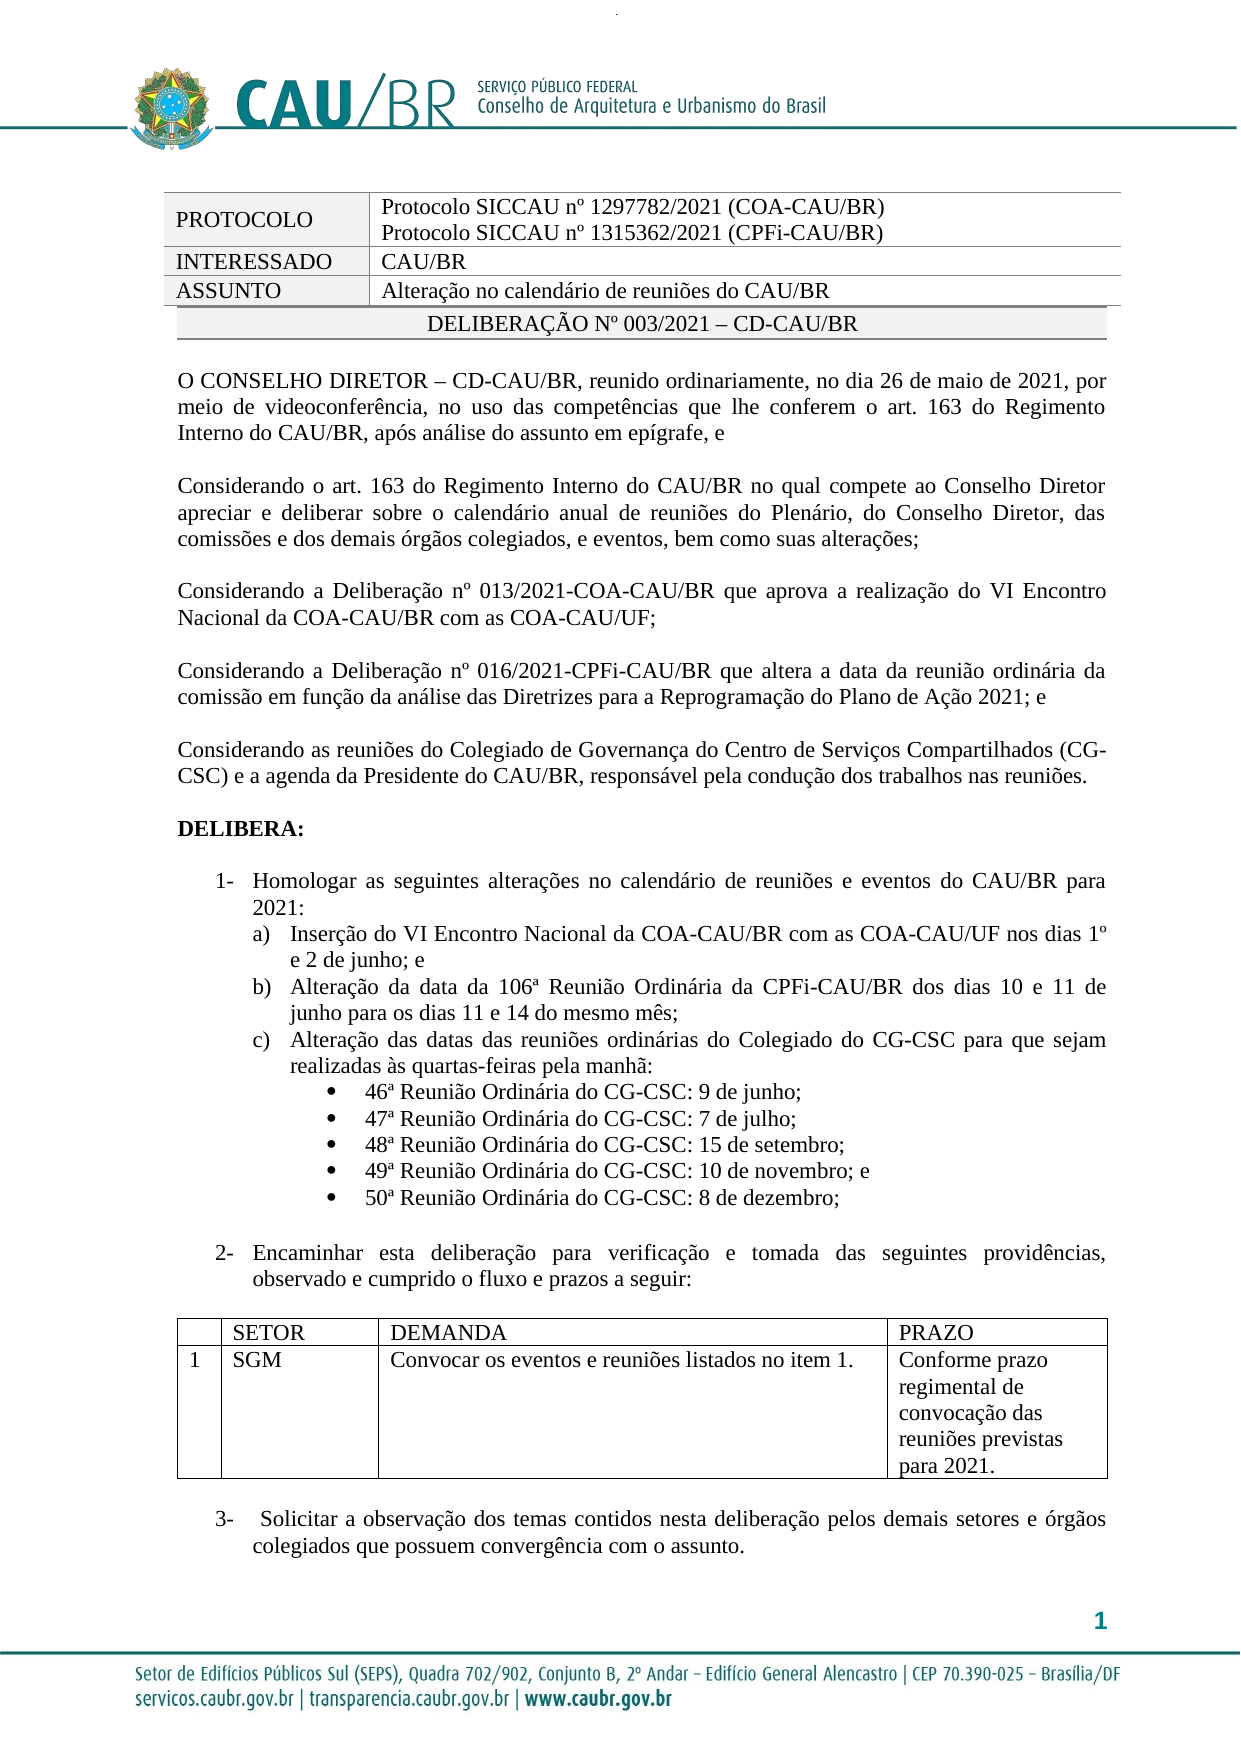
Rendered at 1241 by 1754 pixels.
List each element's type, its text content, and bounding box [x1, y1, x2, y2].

table_header [178, 1319, 221, 1345]
table_cell CAU/BR [370, 247, 1121, 275]
list Homologar as seguintes alterações no calendário de reuniões e eventos do CAU/BR para 2021: [215, 867, 1107, 920]
list 50ª Reunião Ordinária do CG-CSC: 8 de dezembro; [327, 1184, 1107, 1210]
list Alteração das datas das reuniões ordinárias do Colegiado do CG-CSC para que sejam realizadas às quartas-feiras pela manhã: [252, 1026, 1107, 1078]
list Alteração da data da 106ª Reunião Ordinária da CPFi-CAU/BR dos dias 10 e 11 de junho para os dias 11 e 14 do mesmo mês; [252, 973, 1107, 1026]
table_cell SGM [222, 1346, 378, 1478]
list 48ª Reunião Ordinária do CG-CSC: 15 de setembro; [327, 1131, 1107, 1157]
table_cell Conforme prazo regimental de convocação das reuniões previstas para 2021. [888, 1346, 1107, 1478]
table_cell INTERESSADO [164, 247, 369, 275]
list 49ª Reunião Ordinária do CG-CSC: 10 de novembro; e [327, 1157, 1107, 1184]
table_header Protocolo SICCAU nº 1297782/2021 (COA-CAU/BR) Protocolo SICCAU nº 1315362/2021 (CPFi-CAU/BR) [370, 193, 1121, 246]
text Considerando a Deliberação nº 013/2021-COA-CAU/BR que aprova a realização do VI Encontro Nacional da COA-CAU/BR com as COA-CAU/UF; [177, 578, 1107, 630]
text Considerando o art. 163 do Regimento Interno do CAU/BR no qual compete ao Conselho Diretor apreciar e deliberar sobre o calendário anual de reuniões do Plenário, do Conselho Diretor, das comissões e dos demais órgãos colegiados, e eventos, bem como suas alterações; [177, 472, 1107, 551]
list 46ª Reunião Ordinária do CG-CSC: 9 de junho; [327, 1078, 1107, 1105]
picture [0, 4, 1239, 182]
text O CONSELHO DIRETOR – CD-CAU/BR, reunido ordinariamente, no dia 26 de maio de 2021, por meio de videoconferência, no uso das competências que lhe conferem o art. 163 do Regimento Interno do CAU/BR, após análise do assunto em epígrafe, e [177, 367, 1107, 446]
list Encaminhar esta deliberação para verificação e tomada das seguintes providências, observado e cumprido o fluxo e prazos a seguir: [215, 1239, 1107, 1292]
text Considerando a Deliberação nº 016/2021-CPFi-CAU/BR que altera a data da reunião ordinária da comissão em função da análise das Diretrizes para a Reprogramação do Plano de Ação 2021; e [177, 657, 1107, 709]
text Considerando as reuniões do Colegiado de Governança do Centro de Serviços Compartilhados (CG-CSC) e a agenda da Presidente do CAU/BR, responsável pela condução dos trabalhos nas reuniões. [177, 736, 1107, 788]
table_header PRAZO [888, 1319, 1107, 1345]
table_header PROTOCOLO [164, 193, 369, 246]
table_cell Convocar os eventos e reuniões listados no item 1. [379, 1346, 887, 1478]
table_cell ASSUNTO [164, 276, 369, 305]
picture [0, 1646, 1240, 1754]
table_cell 1 [178, 1346, 221, 1478]
list Inserção do VI Encontro Nacional da COA-CAU/BR com as COA-CAU/UF nos dias 1º e 2 de junho; e [252, 920, 1107, 973]
list Solicitar a observação dos temas contidos nesta deliberação pelos demais setores e órgãos colegiados que possuem convergência com o assunto. [215, 1506, 1107, 1558]
list 47ª Reunião Ordinária do CG-CSC: 7 de julho; [327, 1105, 1107, 1131]
table_header DEMANDA [379, 1319, 887, 1345]
text DELIBERA: [177, 815, 1107, 841]
table_cell Alteração no calendário de reuniões do CAU/BR [370, 276, 1121, 305]
table_header SETOR [222, 1319, 378, 1345]
text DELIBERAÇÃO Nº 003/2021 – CD-CAU/BR [177, 308, 1107, 338]
